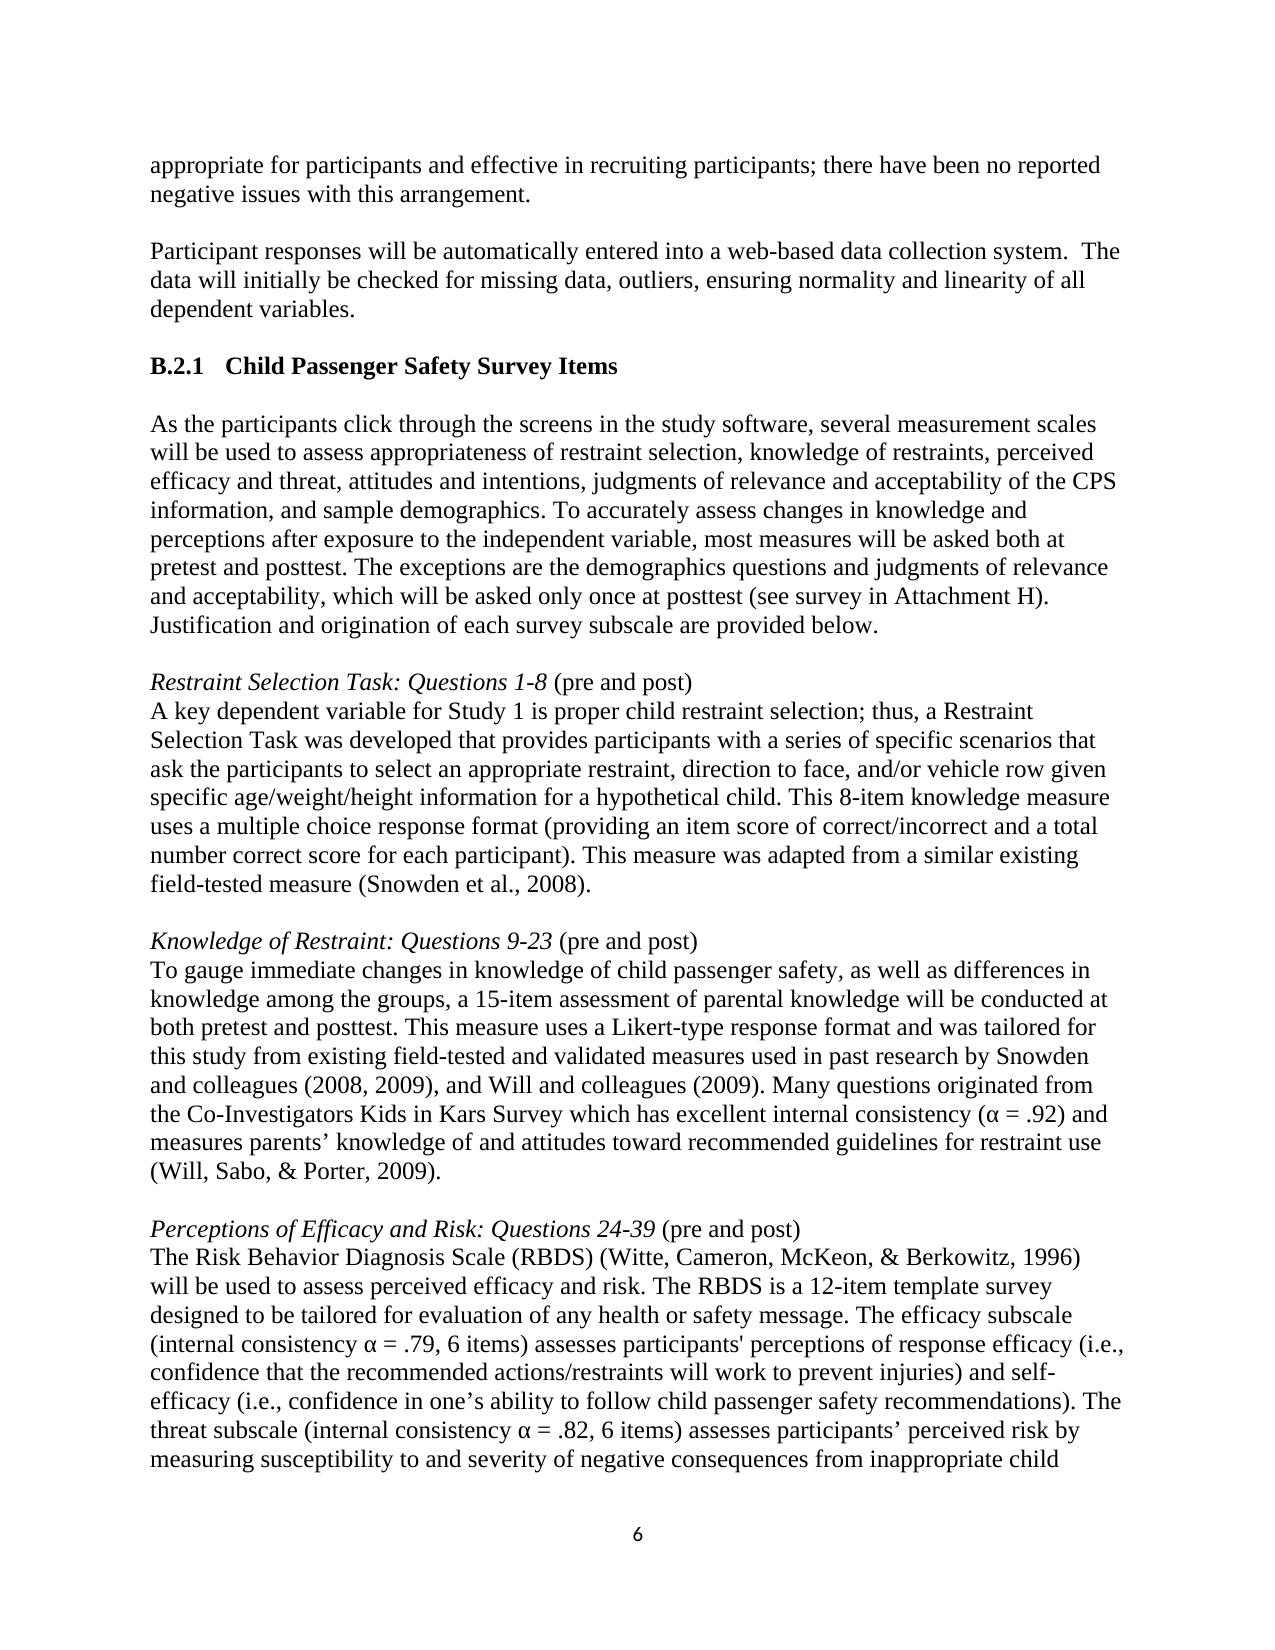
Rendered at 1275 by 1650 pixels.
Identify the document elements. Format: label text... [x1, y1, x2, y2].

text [150, 150, 1125, 207]
text As the participants click through the screens in the study software, several measurement scales will be used to assess appropriateness of restraint selection, knowledge of restraints, perceived efficacy and threat, attitudes and intentions, judgments of relevance and acceptability of the CPS information, and sample demographics. To accurately assess changes in knowledge and perceptions after exposure to the independent variable, most measures will be asked both at pretest and posttest. The exceptions are the demographics questions and judgments of relevance and acceptability, which will be asked only once at posttest (see survey in Attachment H). Justification and origination of each survey subscale are provided below. [150, 409, 1125, 639]
text B.2.1 Child Passenger Safety Survey Items [150, 351, 1125, 380]
text Participant responses will be automatically entered into a web-based data collection system. The data will initially be checked for missing data, outliers, ensuring normality and linearity of all dependent variables. [150, 236, 1125, 322]
text Perceptions of Efficacy and Risk: Questions 24-39 (pre and post) [150, 1214, 1125, 1242]
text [150, 1242, 1125, 1472]
text A key dependent variable for Study 1 is proper child restraint selection; thus, a Restraint Selection Task was developed that provides participants with a series of specific scenarios that ask the participants to select an appropriate restraint, direction to face, and/or vehicle row given specific age/weight/height information for a hypothetical child. This 8-item knowledge measure uses a multiple choice response format (providing an item score of correct/incorrect and a total number correct score for each participant). This measure was adapted from a similar existing field-tested measure (Snowden et al., 2008). [150, 696, 1125, 897]
text To gauge immediate changes in knowledge of child passenger safety, as well as differences in knowledge among the groups, a 15-item assessment of parental knowledge will be conducted at both pretest and posttest. This measure uses a Likert-type response format and was tailored for this study from existing field-tested and validated measures used in past research by Snowden and colleagues (2008, 2009), and Will and colleagues (2009). Many questions originated from the Co-Investigators Kids in Kars Survey which has excellent internal consistency (α = .92) and measures parents’ knowledge of and attitudes toward recommended guidelines for restraint use (Will, Sabo, & Porter, 2009). [150, 955, 1125, 1185]
text Restraint Selection Task: Questions 1-8 (pre and post) [150, 667, 1125, 696]
text Knowledge of Restraint: Questions 9-23 (pre and post) [150, 926, 1125, 955]
